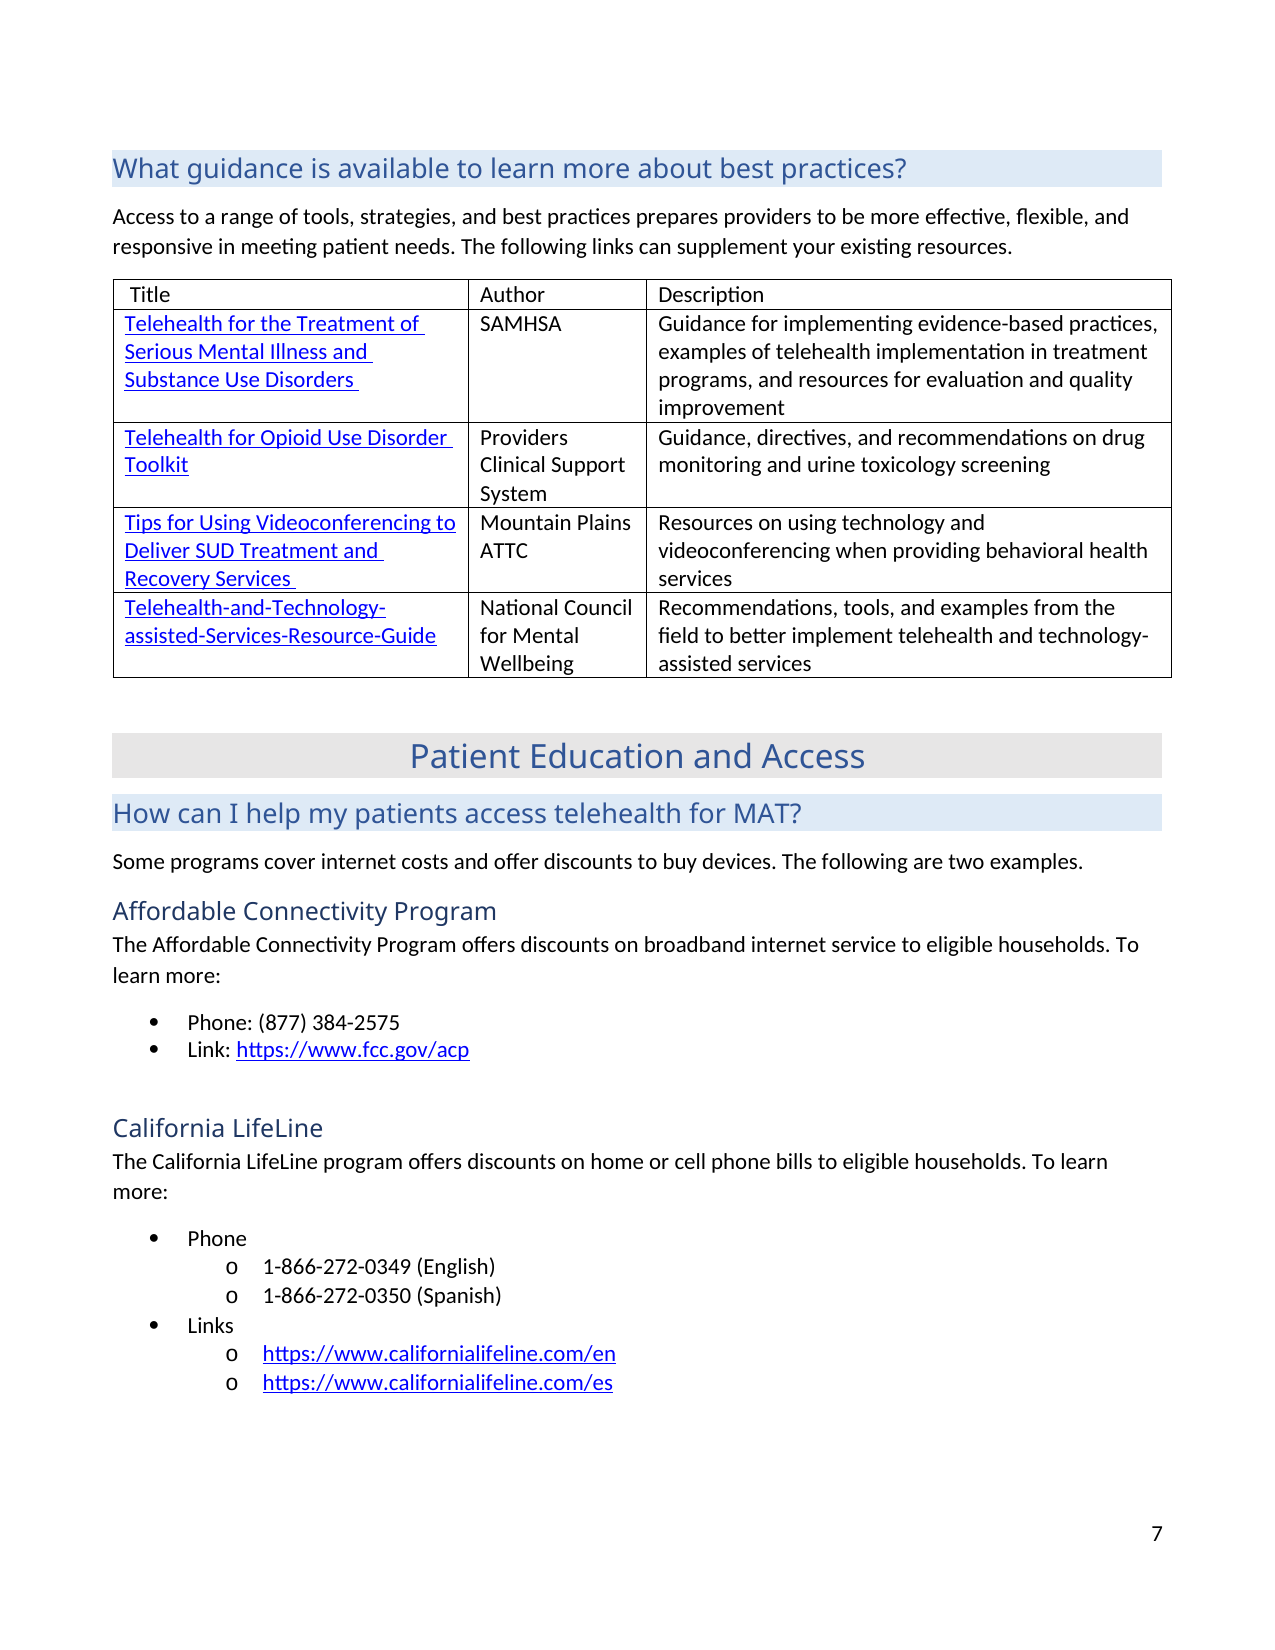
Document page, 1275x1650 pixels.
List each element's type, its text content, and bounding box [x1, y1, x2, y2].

table_header Description [647, 280, 1171, 308]
text Access to a range of tools, strategies, and best practices prepares providers to be more effective, flexible, and responsive in meeting patient needs. The following links can supplement your existing resources. [112, 202, 1162, 261]
table_cell Guidance for implementing evidence-based practices, examples of telehealth implementation in treatment programs, and resources for evaluation and quality improvement [647, 310, 1171, 422]
table_cell Telehealth-and-Technology-assisted-Services-Resource-Guide [114, 593, 468, 677]
table_cell Tips for Using Videoconferencing to Deliver SUD Treatment and Recovery Services [114, 508, 468, 592]
table_cell Telehealth for Opioid Use Disorder Toolkit [114, 423, 468, 507]
table_cell Recommendations, tools, and examples from the field to better implement telehealth and technology-assisted services [647, 593, 1171, 677]
list Links [150, 1311, 1162, 1339]
table_cell Mountain Plains ATTC [469, 508, 646, 592]
subtitle Patient Education and Access [112, 733, 1162, 778]
table_cell SAMHSA [469, 310, 646, 422]
text Some programs cover internet costs and offer discounts to buy devices. The following are two examples. [112, 847, 1162, 875]
subtitle What guidance is available to learn more about best practices? [112, 150, 1162, 187]
table_cell Providers Clinical Support System [469, 423, 646, 507]
table_header Title [114, 280, 468, 308]
table_cell Telehealth for the Treatment of Serious Mental Illness and Substance Use Disorders [114, 310, 468, 422]
list 1-866-272-0349 (English) [225, 1252, 1162, 1282]
list https://www.californialifeline.com/en [225, 1339, 1162, 1368]
table_cell National Council for Mental Wellbeing [469, 593, 646, 677]
subtitle California LifeLine [112, 1111, 1162, 1144]
list Phone [150, 1224, 1162, 1252]
subtitle Affordable Connectivity Program [112, 894, 1162, 928]
list 1-866-272-0350 (Spanish) [225, 1282, 1162, 1311]
subtitle How can I help my patients access telehealth for MAT? [112, 794, 1162, 831]
table_header Author [469, 280, 646, 308]
table_cell Resources on using technology and videoconferencing when providing behavioral health services [647, 508, 1171, 592]
table_cell Guidance, directives, and recommendations on drug monitoring and urine toxicology screening [647, 423, 1171, 507]
list https://www.californialifeline.com/es [225, 1368, 1162, 1397]
text The Affordable Connectivity Program offers discounts on broadband internet service to eligible households. To learn more: [112, 931, 1162, 989]
list Link: https://www.fcc.gov/acp [150, 1036, 1162, 1064]
text The California LifeLine program offers discounts on home or cell phone bills to eligible households. To learn more: [112, 1147, 1162, 1206]
list Phone: (877) 384-2575 [150, 1008, 1162, 1036]
